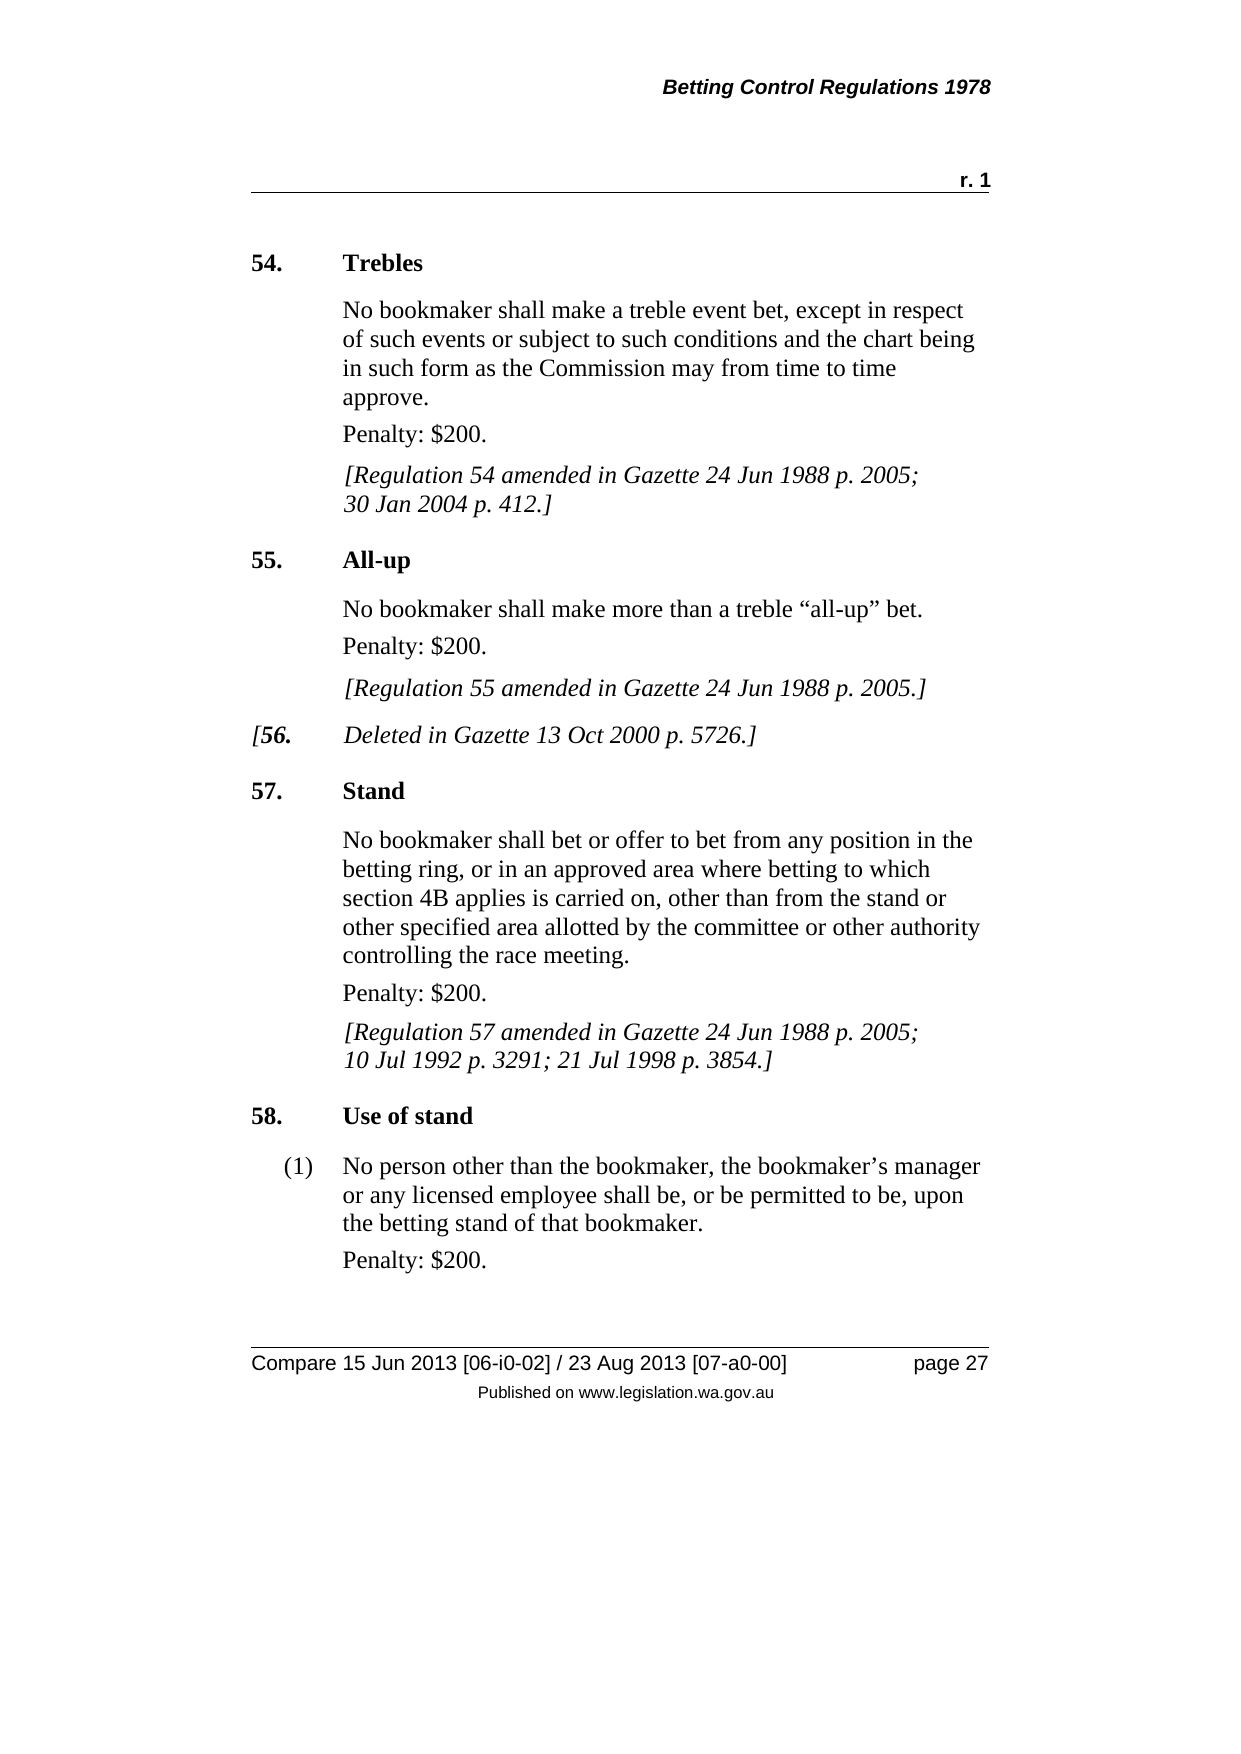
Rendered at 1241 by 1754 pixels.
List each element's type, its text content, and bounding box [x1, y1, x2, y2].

text No bookmaker shall make more than a treble “all-up” bet. [251, 594, 989, 623]
text No bookmaker shall make a treble event bet, except in respect of such events or subject to such conditions and the chart being in such form as the Commission may from time to time approve. [251, 296, 989, 411]
text [56. Deleted in Gazette 13 Oct 2000 p. 5726.] [251, 720, 989, 749]
text Penalty: $200. [251, 1246, 989, 1274]
subtitle 57. Stand [251, 776, 989, 805]
subtitle 54. Trebles [251, 248, 989, 277]
text (1) No person other than the bookmaker, the bookmaker’s manager or any licensed employee shall be, or be permitted to be, upon the betting stand of that bookmaker. [251, 1151, 989, 1237]
text [Regulation 54 amended in Gazette 24 Jun 1988 p. 2005; 30 Jan 2004 p. 412.] [251, 460, 989, 518]
text No bookmaker shall bet or offer to bet from any position in the betting ring, or in an approved area where betting to which section 4B applies is carried on, other than from the stand or other specified area allotted by the committee or other authority controlling the race meeting. [251, 826, 989, 969]
text Penalty: $200. [251, 631, 989, 660]
subtitle 58. Use of stand [251, 1101, 989, 1130]
text [Regulation 55 amended in Gazette 24 Jun 1988 p. 2005.] [251, 673, 989, 701]
text Penalty: $200. [251, 978, 989, 1006]
subtitle 55. All-up [251, 545, 989, 573]
text [Regulation 57 amended in Gazette 24 Jun 1988 p. 2005; 10 Jul 1992 p. 3291; 21 Jul 1998 p. 3854.] [251, 1017, 989, 1074]
text Penalty: $200. [251, 419, 989, 448]
